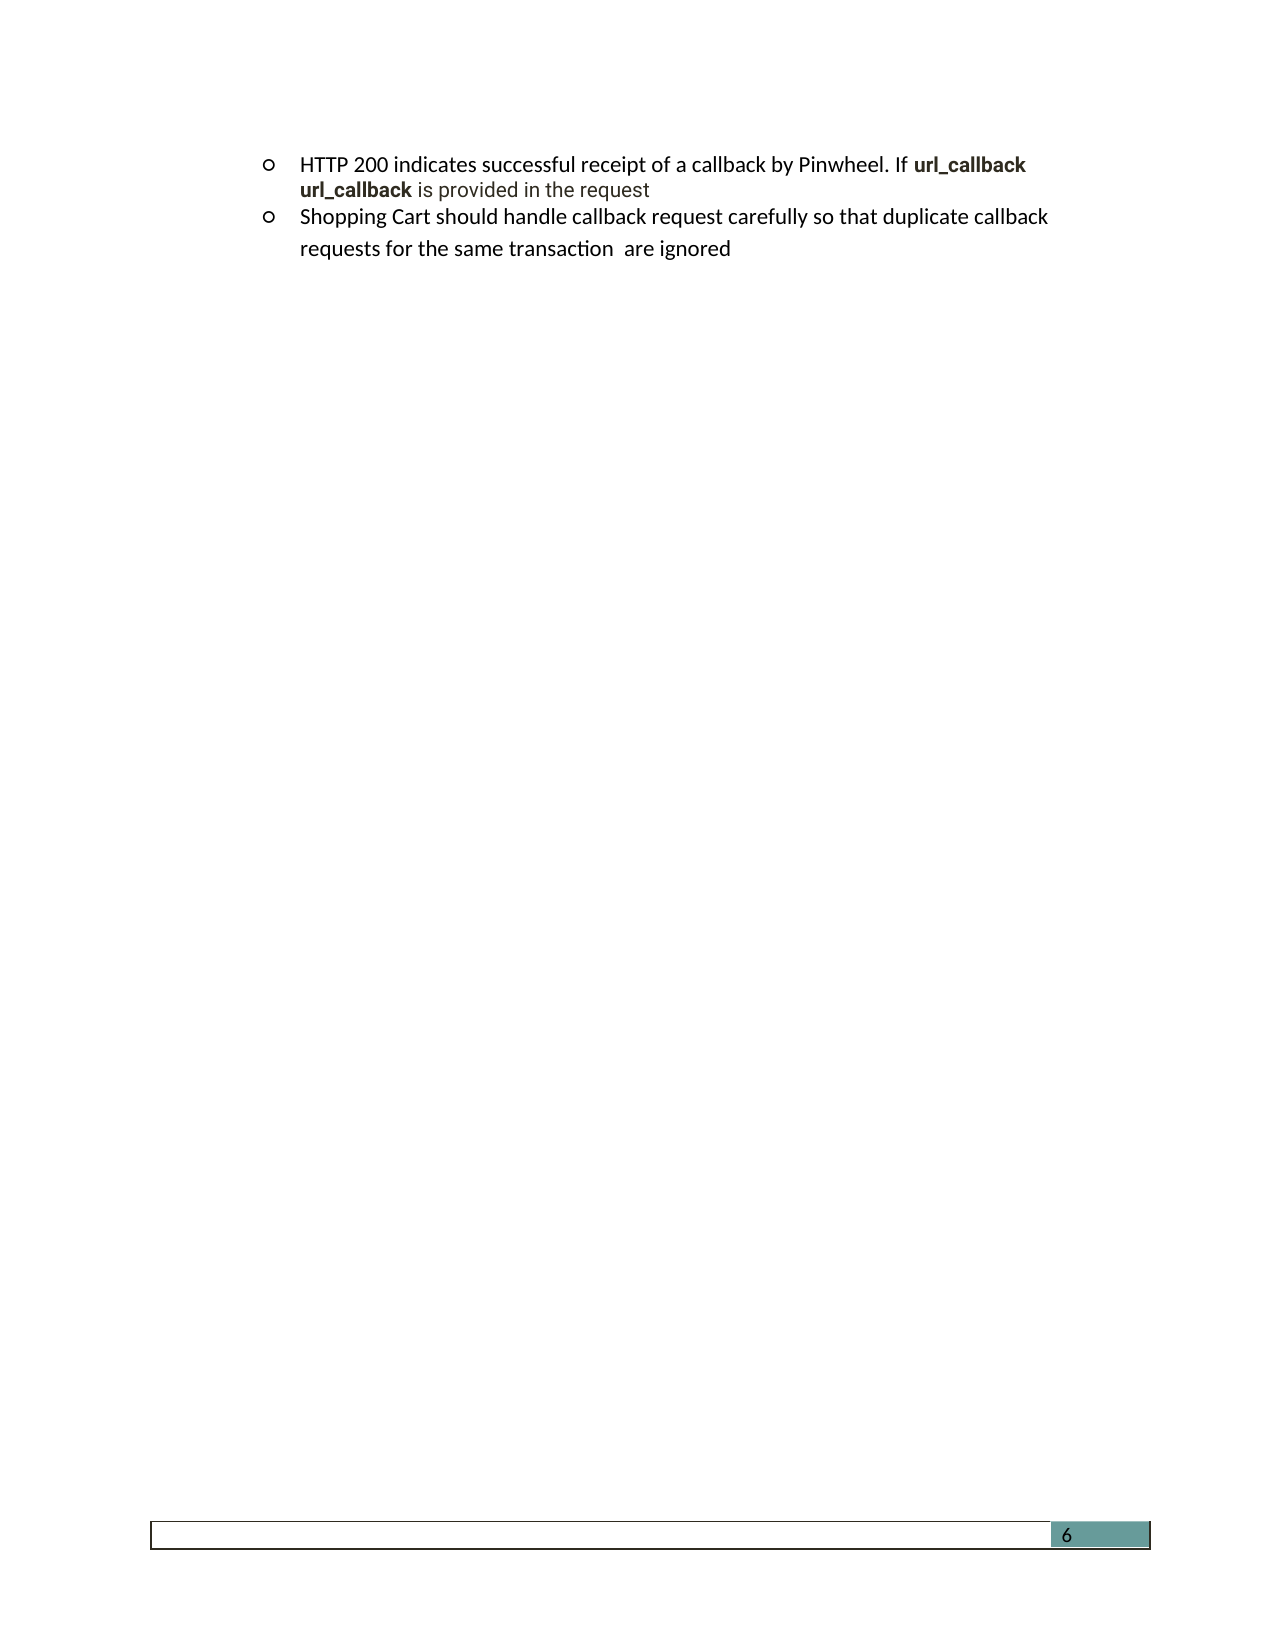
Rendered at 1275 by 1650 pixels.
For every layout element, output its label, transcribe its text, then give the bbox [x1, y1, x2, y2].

list HTTP 200 indicates successful receipt of a callback by Pinwheel. If url_callback url_callback is provided in the request [262, 150, 1125, 202]
list Shopping Cart should handle callback request carefully so that duplicate callback requests for the same transaction are ignored [262, 202, 1125, 263]
